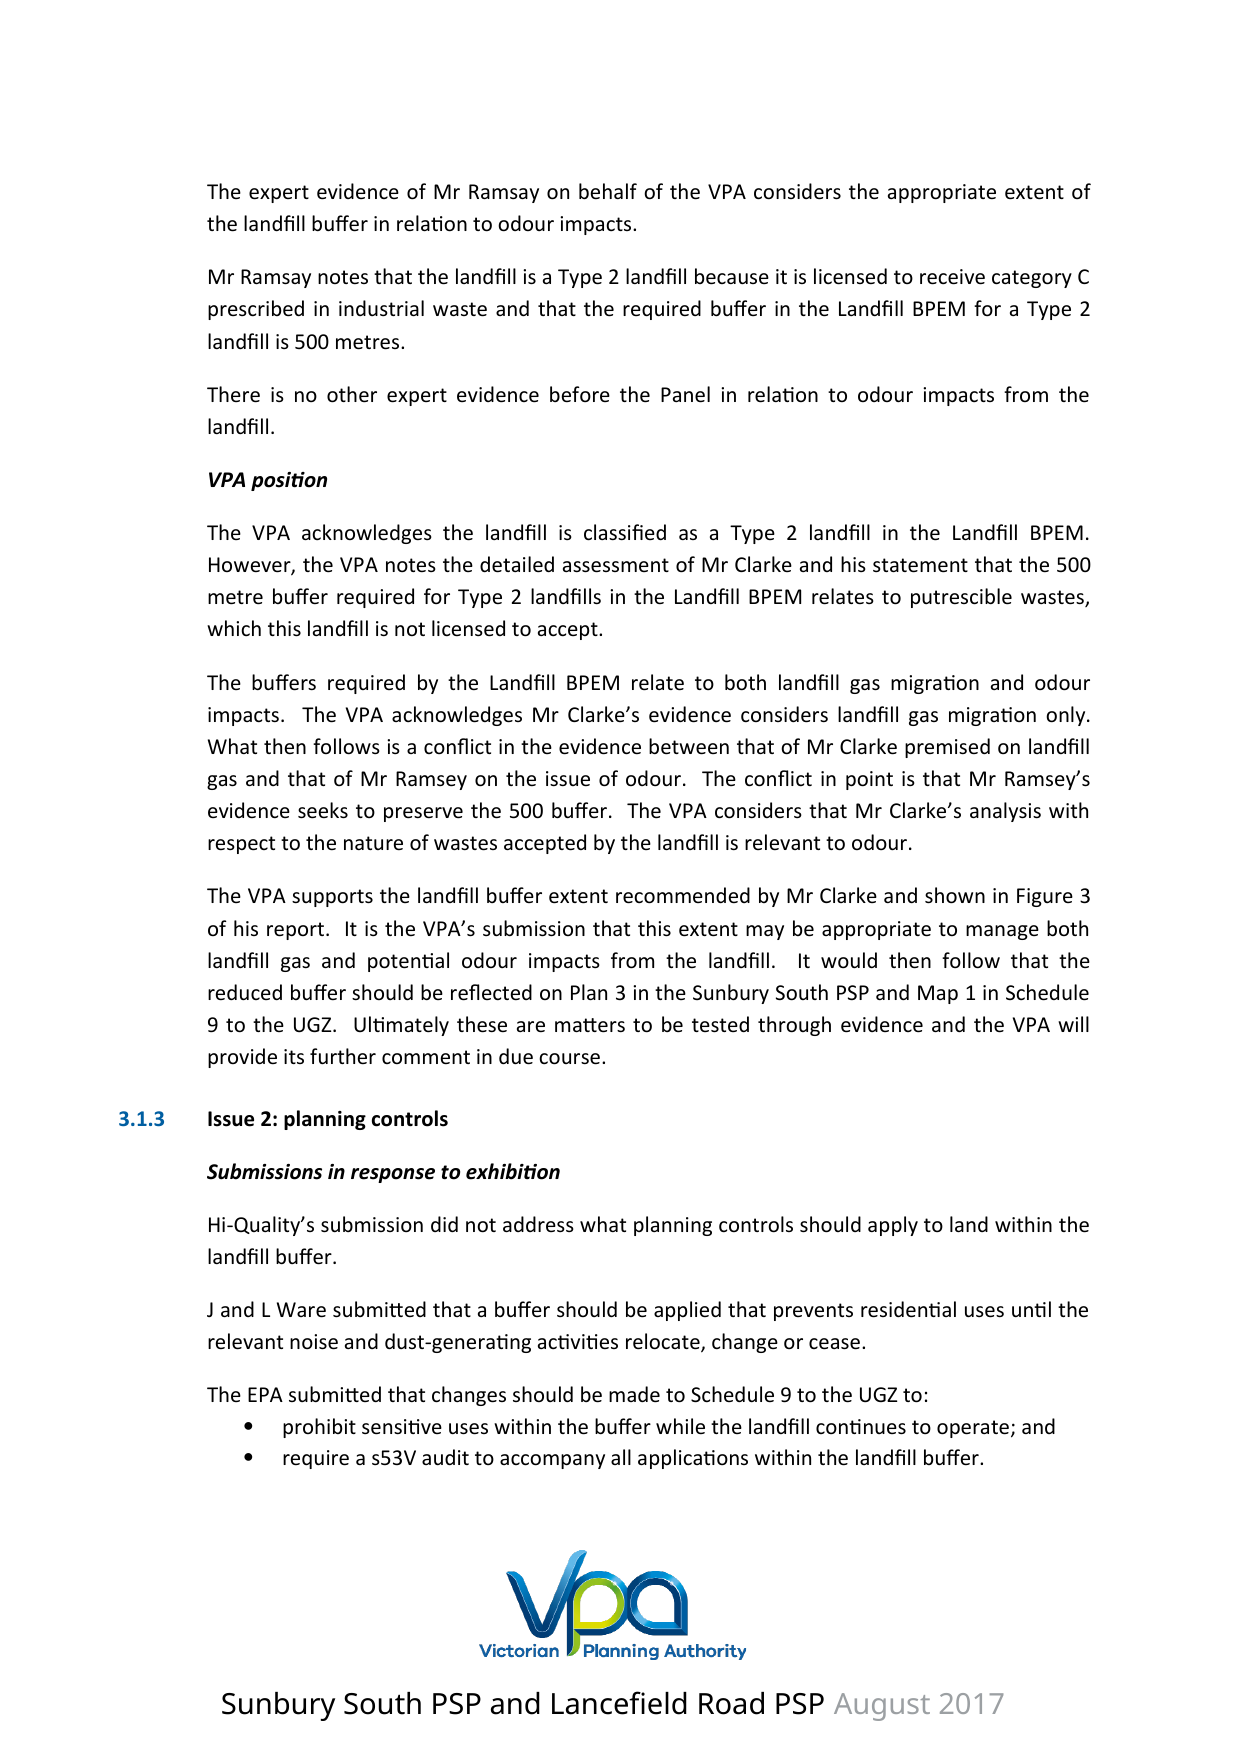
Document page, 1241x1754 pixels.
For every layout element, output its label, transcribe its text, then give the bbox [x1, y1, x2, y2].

list require a s53V audit to accompany all applications within the landfill buffer. [244, 1443, 1092, 1471]
subtitle Issue 2: planning controls [118, 1104, 1092, 1132]
text The VPA supports the landfill buffer extent recommended by Mr Clarke and shown in Figure 3 of his report. It is the VPA’s submission that this extent may be appropriate to manage both landfill gas and potential odour impacts from the landfill. It would then follow that the reduced buffer should be reflected on Plan 3 in the Sunbury South PSP and Map 1 in Schedule 9 to the UGZ. Ultimately these are matters to be tested through evidence and the VPA will provide its further comment in due course. [207, 882, 1092, 1071]
text The expert evidence of Mr Ramsay on behalf of the VPA considers the appropriate extent of the landfill buffer in relation to odour impacts. [207, 177, 1092, 237]
text There is no other expert evidence before the Panel in relation to odour impacts from the landfill. [207, 380, 1092, 440]
list prohibit sensitive uses within the buffer while the landfill continues to operate; and [244, 1412, 1092, 1441]
text Hi-Quality’s submission did not address what planning controls should apply to land within the landfill buffer. [207, 1210, 1092, 1270]
text The EPA submitted that changes should be made to Schedule 9 to the UGZ to: [207, 1380, 1092, 1408]
text VPA position [207, 465, 1092, 493]
text J and L Ware submitted that a buffer should be applied that prevents residential uses until the relevant noise and dust-generating activities relocate, change or cease. [207, 1295, 1092, 1355]
text The VPA acknowledges the landfill is classified as a Type 2 landfill in the Landfill BPEM. However, the VPA notes the detailed assessment of Mr Clarke and his statement that the 500 metre buffer required for Type 2 landfills in the Landfill BPEM relates to putrescible wastes, which this landfill is not licensed to accept. [207, 518, 1092, 643]
text The buffers required by the Landfill BPEM relate to both landfill gas migration and odour impacts. The VPA acknowledges Mr Clarke’s evidence considers landfill gas migration only. What then follows is a conflict in the evidence between that of Mr Clarke premised on landfill gas and that of Mr Ramsey on the issue of odour. The conflict in point is that Mr Ramsey’s evidence seeks to preserve the 500 buffer. The VPA considers that Mr Clarke’s analysis with respect to the nature of wastes accepted by the landfill is relevant to odour. [207, 668, 1092, 857]
text Mr Ramsay notes that the landfill is a Type 2 landfill because it is licensed to receive category C prescribed in industrial waste and that the required buffer in the Landfill BPEM for a Type 2 landfill is 500 metres. [207, 262, 1092, 355]
picture [479, 1550, 747, 1660]
text Submissions in response to exhibition [207, 1157, 1092, 1185]
